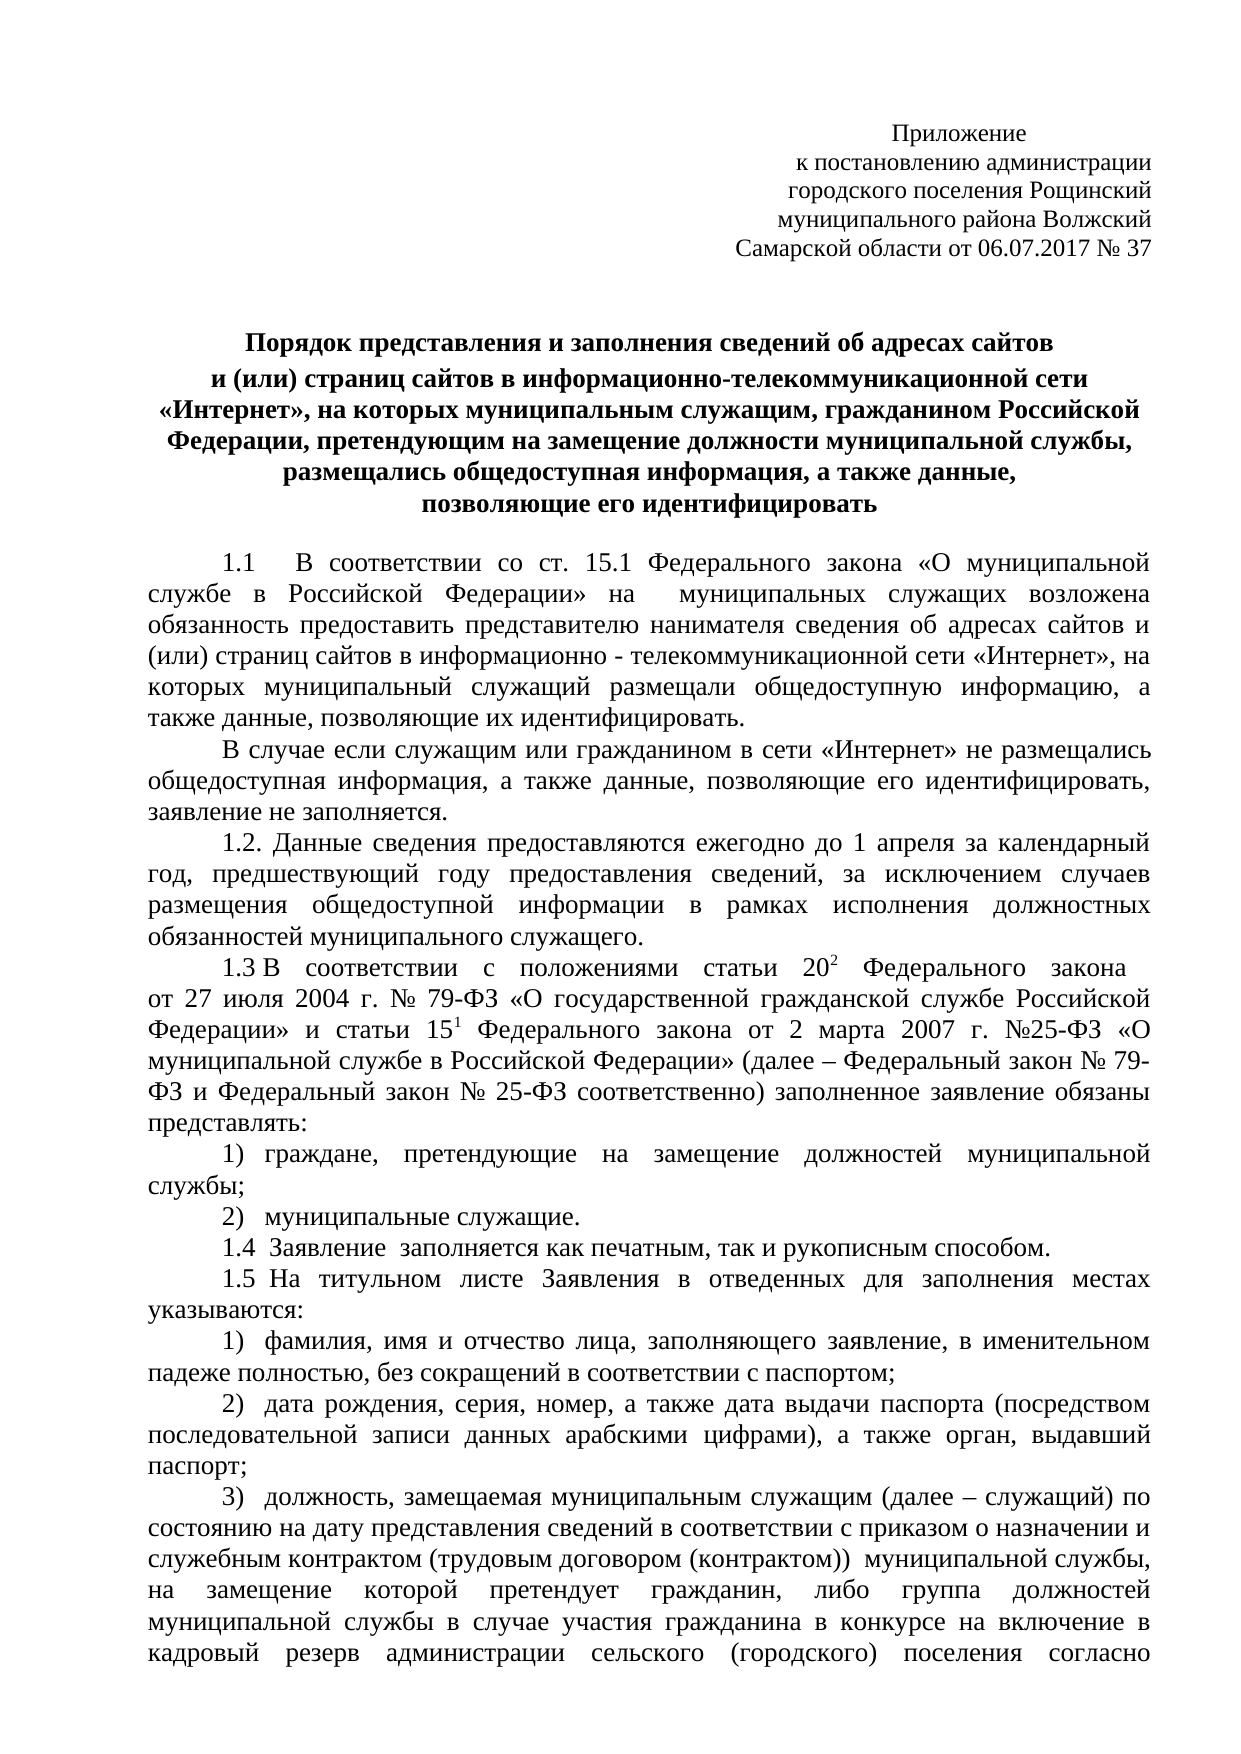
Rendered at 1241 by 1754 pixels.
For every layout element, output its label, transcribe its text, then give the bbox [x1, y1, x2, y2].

text городского поселения Рощинский [148, 176, 1152, 204]
list 1.5 На титульном листе Заявления в отведенных для заполнения местах указываются: [148, 1262, 1152, 1324]
list муниципальные служащие. [148, 1200, 1152, 1231]
list 1.3 В соответствии с положениями статьи 202 Федерального закона от 27 июля 2004 г. № 79-ФЗ «О государственной гражданской службе Российской Федерации» и статьи 151 Федерального закона от 2 марта 2007 г. №25-ФЗ «О муниципальной службе в Российской Федерации» (далее – Федеральный закон № 79-ФЗ и Федеральный закон № 25-ФЗ соответственно) заполненное заявление обязаны представлять: [148, 951, 1152, 1138]
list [148, 1480, 1152, 1667]
list 1.4 Заявление заполняется как печатным, так и рукописным способом. [148, 1231, 1152, 1262]
text Порядок представления и заполнения сведений об адресах сайтов [148, 326, 1152, 357]
list граждане, претендующие на замещение должностей муниципальной службы; [148, 1138, 1152, 1200]
text В случае если служащим или гражданином в сети «Интернет» не размещались общедоступная информация, а также данные, позволяющие его идентифицировать, заявление не заполняется. [148, 733, 1152, 826]
text Самарской области от 06.07.2017 № 37 [148, 233, 1152, 262]
text к постановлению администрации [148, 147, 1152, 176]
list В соответствии со ст. 15.1 Федерального закона «О муниципальной службе в Российской Федерации» на муниципальных служащих возложена обязанность предоставить представителю нанимателя сведения об адресах сайтов и (или) страниц сайтов в информационно - телекоммуникационной сети «Интернет», на которых муниципальный служащий размещали общедоступную информацию, а также данные, позволяющие их идентифицировать. [148, 546, 1152, 733]
text муниципального района Волжский [148, 204, 1152, 233]
text и (или) страниц сайтов в информационно-телекоммуникационной сети «Интернет», на которых муниципальным служащим, гражданином Российской Федерации, претендующим на замещение должности муниципальной службы, размещались общедоступная информация, а также данные, [148, 362, 1152, 487]
text 1.2. Данные сведения предоставляются ежегодно до 1 апреля за календарный год, предшествующий году предоставления сведений, за исключением случаев размещения общедоступной информации в рамках исполнения должностных обязанностей муниципального служащего. [148, 826, 1152, 951]
text позволяющие его идентифицировать [148, 487, 1152, 518]
text Приложение [148, 118, 1152, 147]
list фамилия, имя и отчество лица, заполняющего заявление, в именительном падеже полностью, без сокращений в соответствии с паспортом; [148, 1324, 1152, 1387]
list дата рождения, серия, номер, а также дата выдачи паспорта (посредством последовательной записи данных арабскими цифрами), а также орган, выдавший паспорт; [148, 1387, 1152, 1480]
